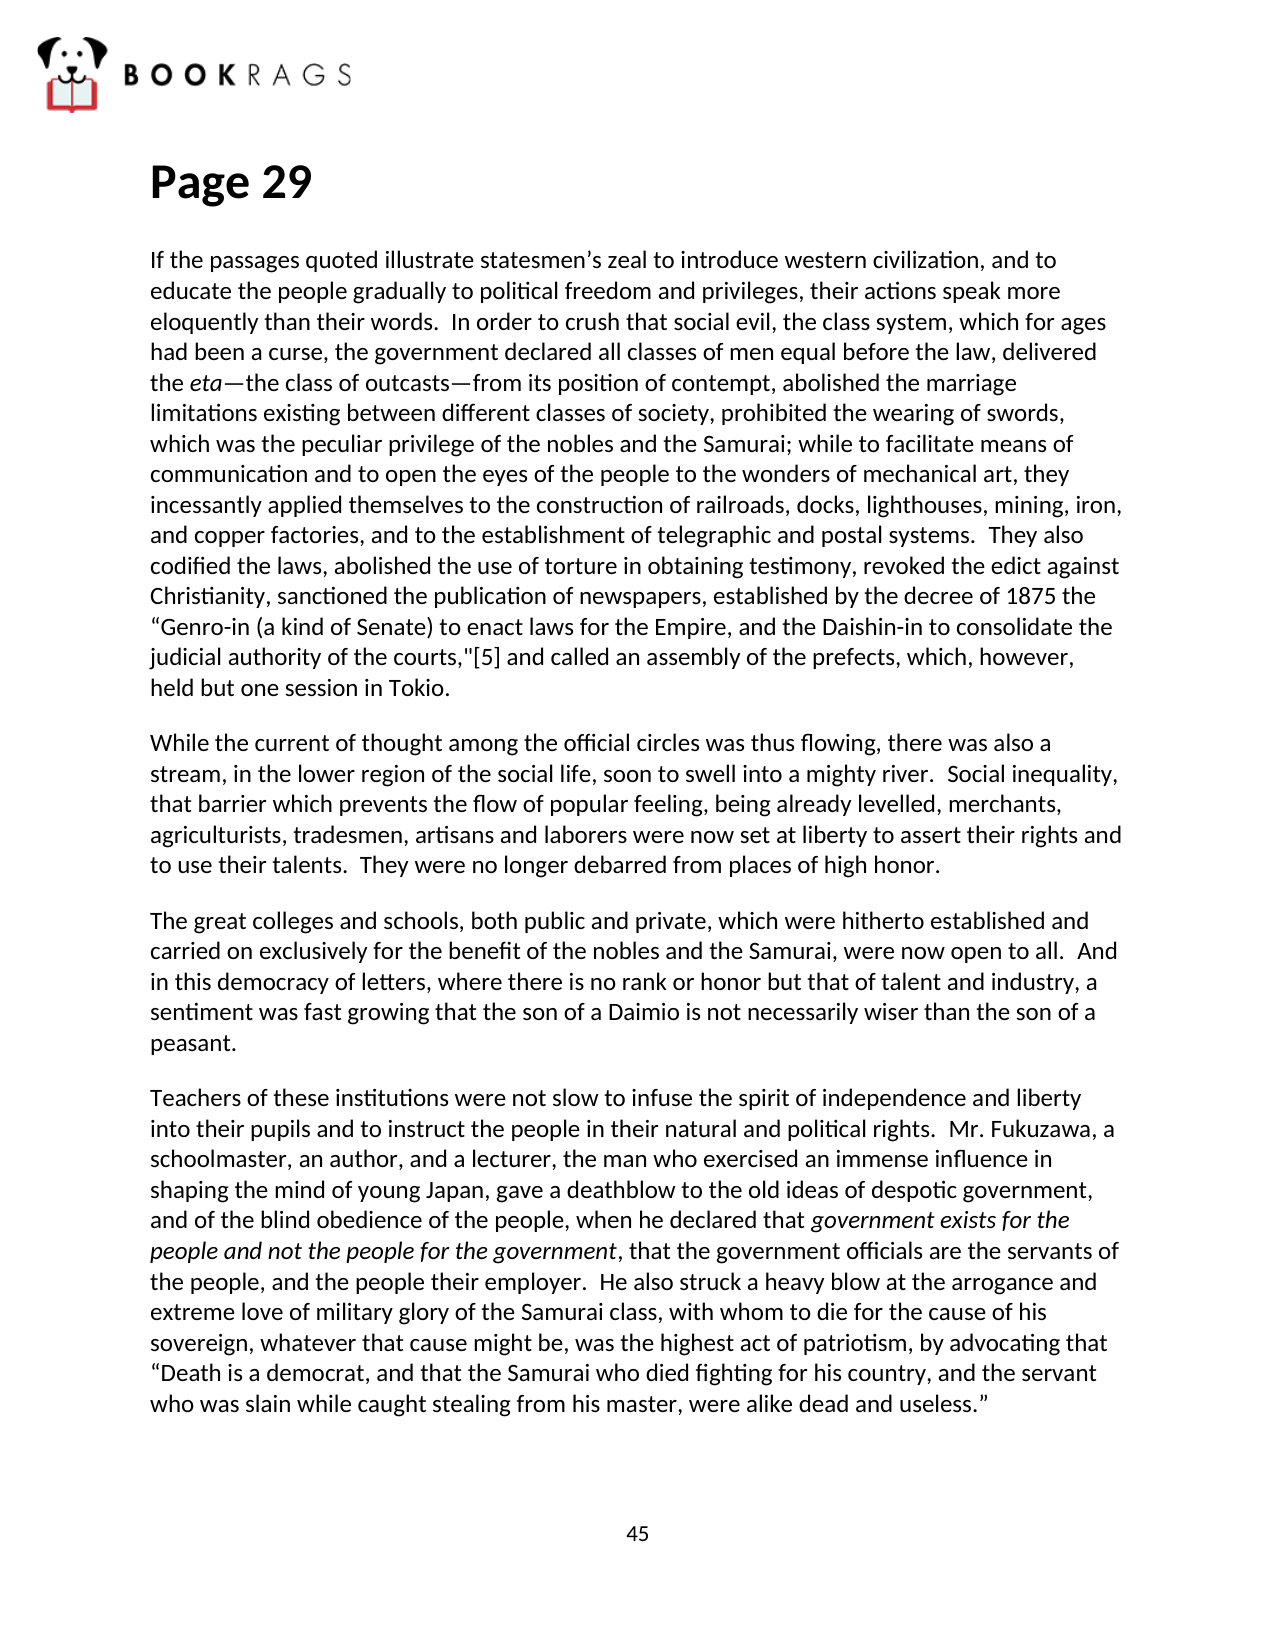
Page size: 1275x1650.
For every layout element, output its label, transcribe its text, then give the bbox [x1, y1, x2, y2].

text Page 29 [150, 150, 1125, 211]
text Teachers of these institutions were not slow to infuse the spirit of independence and liberty into their pupils and to instruct the people in their natural and political rights. Mr. Fukuzawa, a schoolmaster, an author, and a lecturer, the man who exercised an immense influence in shaping the mind of young Japan, gave a deathblow to the old ideas of despotic government, and of the blind obedience of the people, when he declared that government exists for the people and not the people for the government, that the government officials are the servants of the people, and the people their employer. He also struck a heavy blow at the arrogance and extreme love of military glory of the Samurai class, with whom to die for the cause of his sovereign, whatever that cause might be, was the highest act of patriotism, by advocating that “Death is a democrat, and that the Samurai who died fighting for his country, and the servant who was slain while caught stealing from his master, were alike dead and useless.” [150, 1083, 1125, 1418]
picture [37, 37, 351, 113]
text The great colleges and schools, both public and private, which were hitherto established and carried on exclusively for the benefit of the nobles and the Samurai, were now open to all. And in this democracy of letters, where there is no rank or honor but that of talent and industry, a sentiment was fast growing that the son of a Daimio is not necessarily wiser than the son of a peasant. [150, 905, 1125, 1058]
text If the passages quoted illustrate statesmen’s zeal to introduce western civilization, and to educate the people gradually to political freedom and privileges, their actions speak more eloquently than their words. In order to crush that social evil, the class system, which for ages had been a curse, the government declared all classes of men equal before the law, delivered the eta—­the class of outcasts—­from its position of contempt, abolished the marriage limitations existing between different classes of society, prohibited the wearing of swords, which was the peculiar privilege of the nobles and the Samurai; while to facilitate means of communication and to open the eyes of the people to the wonders of mechanical art, they incessantly applied themselves to the construction of railroads, docks, lighthouses, mining, iron, and copper factories, and to the establishment of telegraphic and postal systems. They also codified the laws, abolished the use of torture in obtaining testimony, revoked the edict against Christianity, sanctioned the publication of newspapers, established by the decree of 1875 the “Genro-in (a kind of Senate) to enact laws for the Empire, and the Daishin-in to consolidate the judicial authority of the courts,"[5] and called an assembly of the prefects, which, however, held but one session in Tokio. [150, 244, 1125, 702]
text While the current of thought among the official circles was thus flowing, there was also a stream, in the lower region of the social life, soon to swell into a mighty river. Social inequality, that barrier which prevents the flow of popular feeling, being already levelled, merchants, agriculturists, tradesmen, artisans and laborers were now set at liberty to assert their rights and to use their talents. They were no longer debarred from places of high honor. [150, 727, 1125, 880]
